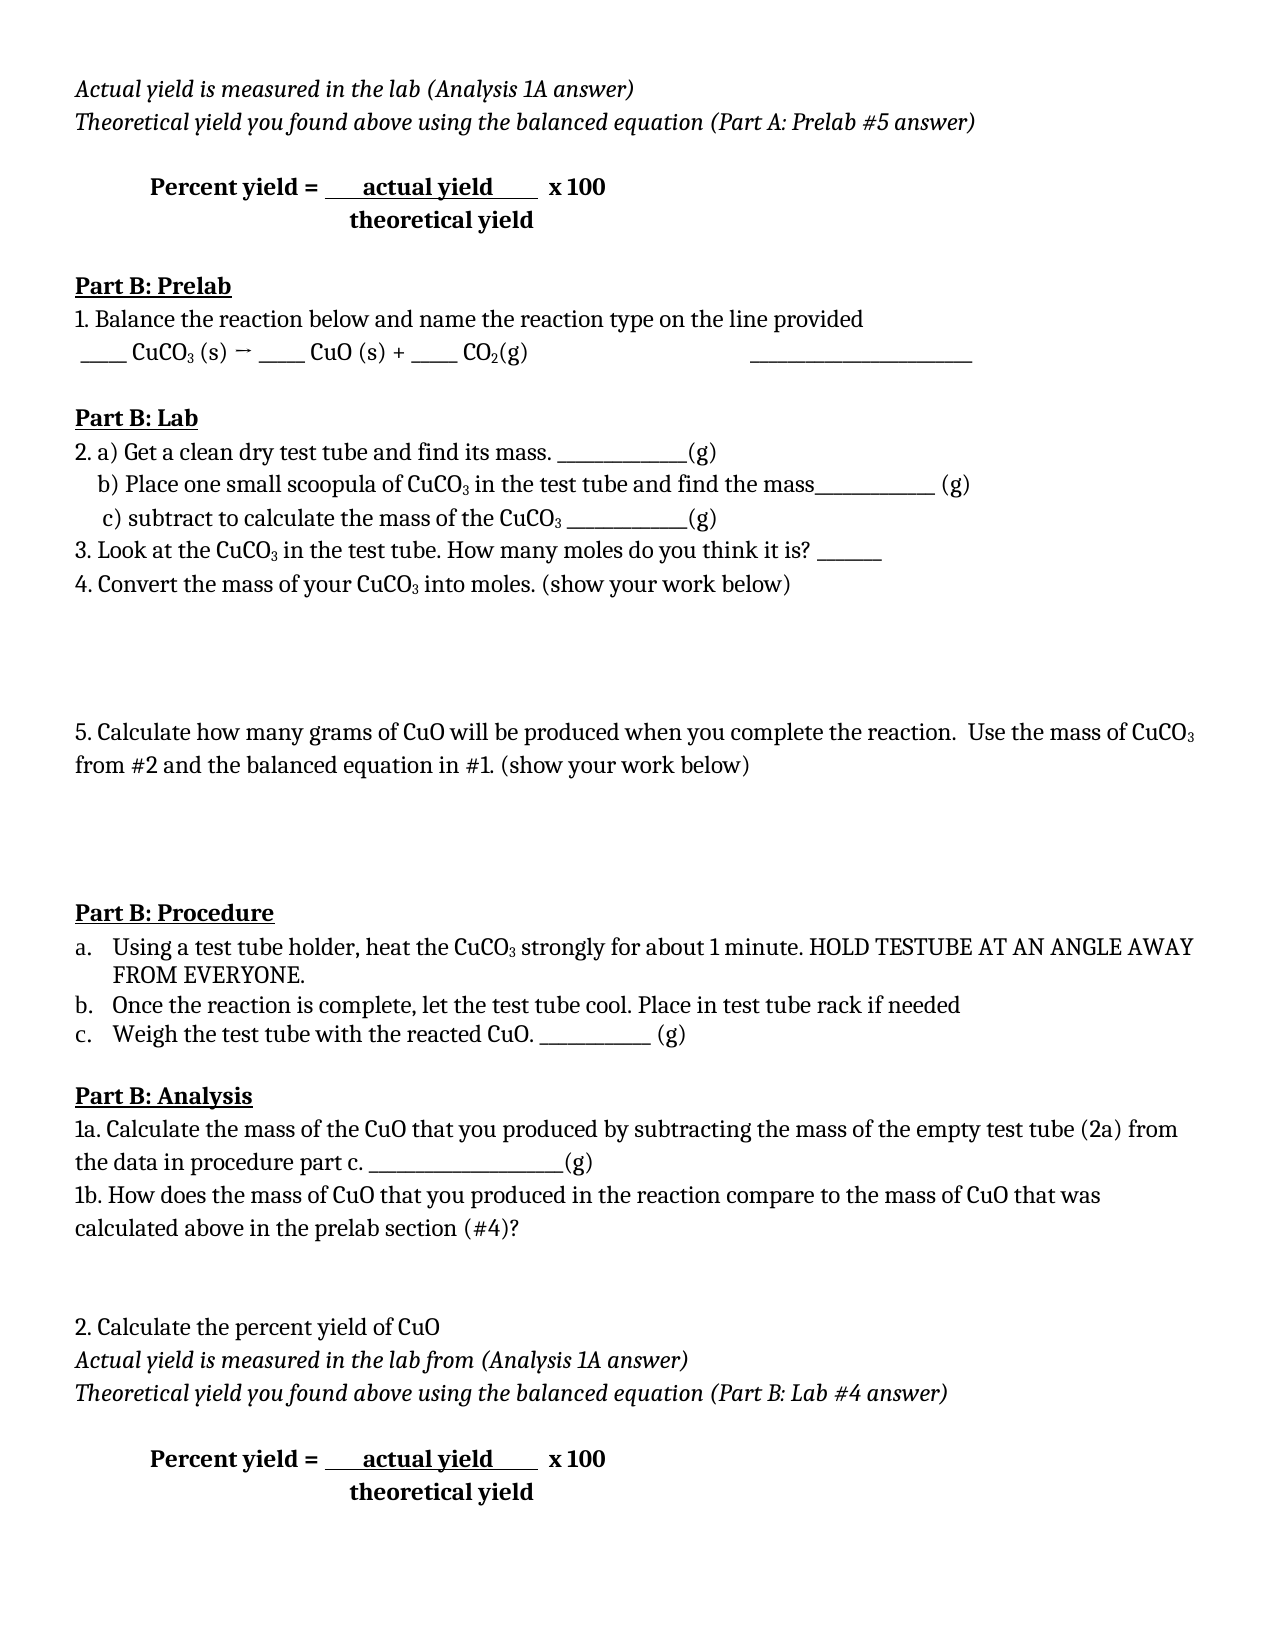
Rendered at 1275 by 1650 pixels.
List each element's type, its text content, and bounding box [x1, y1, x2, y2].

list Using a test tube holder, heat the CuCO3 strongly for about 1 minute. HOLD TESTUBE AT AN ANGLE AWAY FROM EVERYONE. [75, 932, 1200, 990]
text 5. Calculate how many grams of CuO will be produced when you complete the reaction. Use the mass of CuCO3 from #2 and the balanced equation in #1. (show your work below) [75, 717, 1200, 779]
text 4. Convert the mass of your CuCO3 into moles. (show your work below) [75, 569, 1200, 598]
text 3. Look at the CuCO3 in the test tube. How many moles do you think it is? _______ [75, 536, 1200, 565]
text Part B: Prelab [75, 272, 1200, 301]
text 1. Balance the reaction below and name the reaction type on the line provided [75, 305, 1200, 334]
text Theoretical yield you found above using the balanced equation (Part A: Prelab #5 answer) [75, 108, 1200, 137]
text Part B: Lab [75, 404, 1200, 433]
text Part B: Analysis [75, 1082, 1200, 1111]
text 1a. Calculate the mass of the CuO that you produced by subtracting the mass of the empty test tube (2a) from the data in procedure part c. _____________________(g) [75, 1115, 1200, 1177]
text _____ CuCO3 (s) → _____ CuO (s) + _____ CO2(g) ________________________ [75, 338, 1200, 367]
text Theoretical yield you found above using the balanced equation (Part B: Lab #4 answer) [75, 1379, 1200, 1408]
text theoretical yield [225, 1477, 1200, 1506]
list Once the reaction is complete, let the test tube cool. Place in test tube rack if needed [75, 990, 1200, 1019]
text c) subtract to calculate the mass of the CuCO3 _____________(g) [75, 503, 1200, 532]
text Percent yield = actual yield x 100 [75, 173, 1200, 202]
text 1b. How does the mass of CuO that you produced in the reaction compare to the mass of CuO that was calculated above in the prelab section (#4)? [75, 1181, 1200, 1243]
text Percent yield = actual yield x 100 [75, 1444, 1200, 1473]
text 2. a) Get a clean dry test tube and find its mass. ______________(g) [75, 437, 1200, 466]
text b) Place one small scoopula of CuCO3 in the test tube and find the mass_____________ (g) [75, 470, 1200, 499]
text theoretical yield [225, 206, 1200, 268]
text Part B: Procedure [75, 898, 1200, 927]
list Weigh the test tube with the reacted CuO. ____________ (g) [75, 1019, 1200, 1049]
text Actual yield is measured in the lab (Analysis 1A answer) [75, 75, 1200, 104]
text 2. Calculate the percent yield of CuO [75, 1313, 1200, 1342]
text Actual yield is measured in the lab from (Analysis 1A answer) [75, 1346, 1200, 1375]
